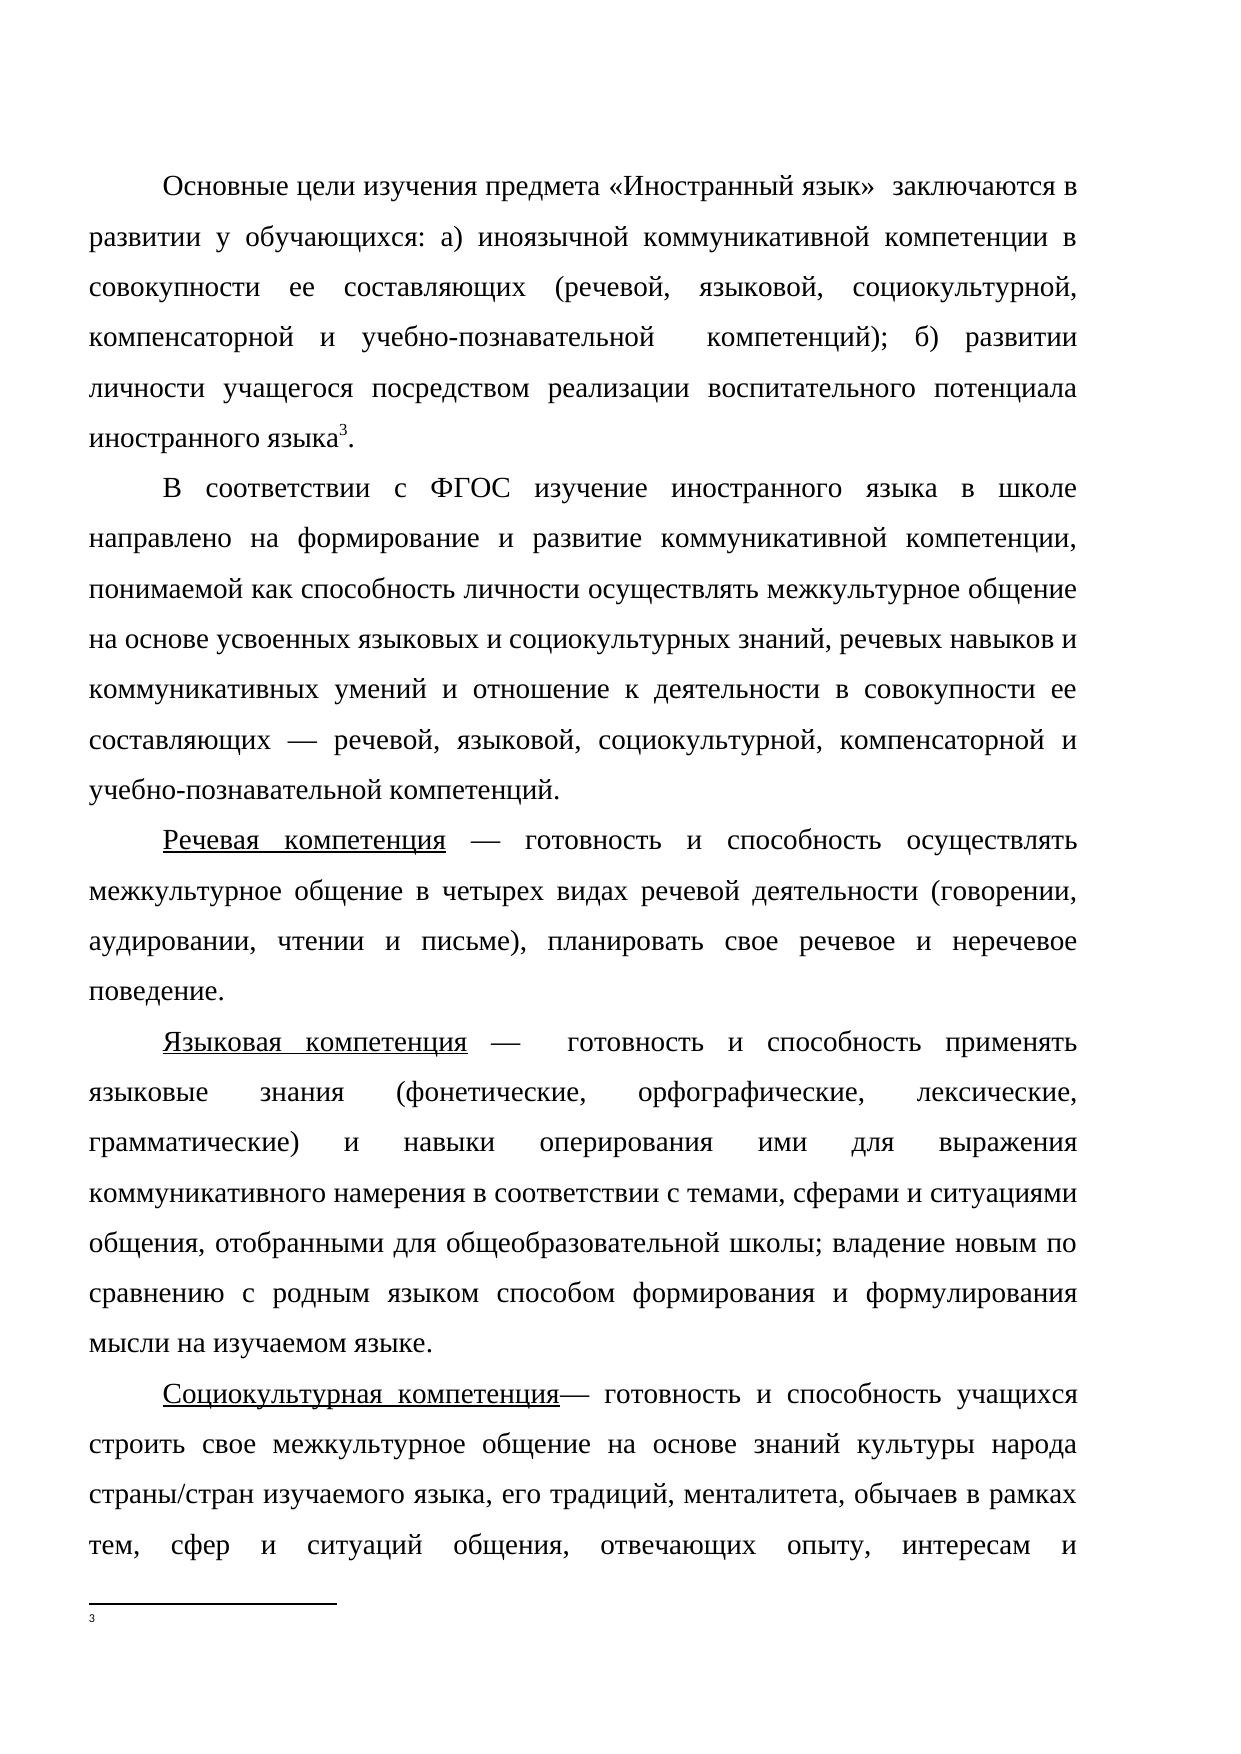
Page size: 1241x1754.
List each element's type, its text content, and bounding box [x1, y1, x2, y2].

text Языковая компетенция — готовность и способность применять языковые знания (фонетические, орфографические, лексические, грамматические) и навыки оперирования ими для выражения коммуникативного намерения в соответствии с темами, сферами и ситуациями общения, отобранными для общеобразовательной школы; владение новым по сравнению с родным языком способом формирования и формулирования мысли на изучаемом языке. [89, 1024, 1078, 1359]
text Речевая компетенция — готовность и способность осуществлять межкультурное общение в четырех видах речевой деятельности (говорении, аудировании, чтении и письме), планировать свое речевое и неречевое поведение. [89, 822, 1078, 1007]
text Основные цели изучения предмета «Иностранный язык» заключаются в развитии у обучающихся: а) иноязычной коммуникативной компетенции в совокупности ее составляющих (речевой, языковой, социокультурной, компенсаторной и учебно-познавательной компетенций); б) развитии личности учащегося посредством реализации воспитательного потенциала иностранного языка. [89, 168, 1078, 453]
text В соответствии с ФГОС изучение иностранного языка в школе направлено на формирование и развитие коммуникативной компетенции, понимаемой как способность личности осуществлять межкультурное общение на основе усвоенных языковых и социокультурных знаний, речевых навыков и коммуникативных умений и отношение к деятельности в совокупности ее составляющих — речевой, языковой, социокультурной, компенсаторной и учебно-познавательной компетенций. [89, 470, 1078, 806]
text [89, 1376, 1078, 1560]
